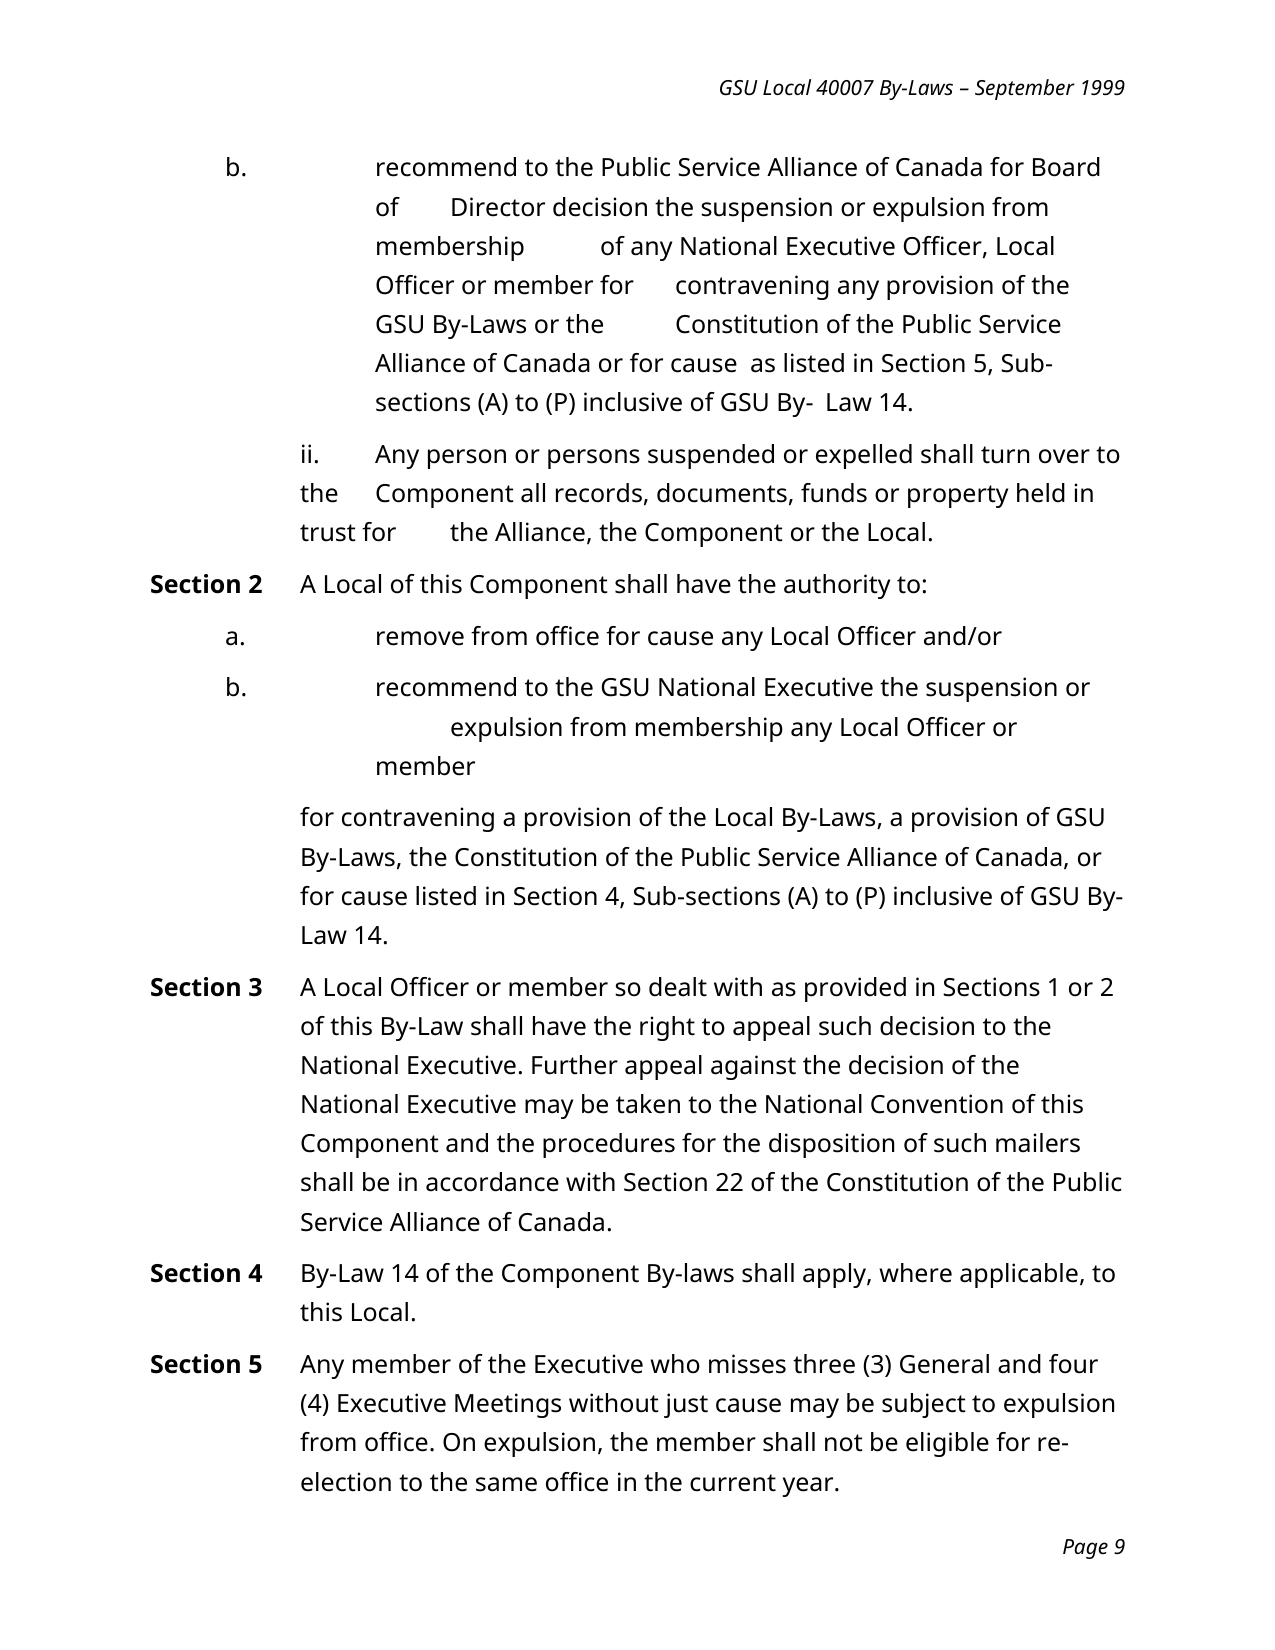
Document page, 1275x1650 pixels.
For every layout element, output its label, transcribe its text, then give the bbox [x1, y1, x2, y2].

text Section 3 A Local Officer or member so dealt with as provided in Sections 1 or 2 of this By-Law shall have the right to appeal such decision to the National Executive. Further appeal against the decision of the National Executive may be taken to the National Convention of this Component and the procedures for the disposition of such mailers shall be in accordance with Section 22 of the Constitution of the Public Service Alliance of Canada. [150, 969, 1125, 1238]
text b. recommend to the GSU National Executive the suspension or expulsion from membership any Local Officer or member [225, 670, 1125, 782]
text Section 5 Any member of the Executive who misses three (3) General and four (4) Executive Meetings without just cause may be subject to expulsion from office. On expulsion, the member shall not be eligible for re-election to the same office in the current year. [150, 1347, 1125, 1498]
text ii. Any person or persons suspended or expelled shall turn over to the Component all records, documents, funds or property held in trust for the Alliance, the Component or the Local. [300, 437, 1125, 549]
text a. remove from office for cause any Local Officer and/or [225, 618, 1125, 652]
text Section 4 By-Law 14 of the Component By-laws shall apply, where applicable, to this Local. [150, 1256, 1125, 1329]
text Section 2 A Local of this Component shall have the authority to: [150, 567, 1125, 601]
text for contravening a provision of the Local By-Laws, a provision of GSU By-Laws, the Constitution of the Public Service Alliance of Canada, or for cause listed in Section 4, Sub-sections (A) to (P) inclusive of GSU By-Law 14. [300, 800, 1125, 952]
text b. recommend to the Public Service Alliance of Canada for Board of Director decision the suspension or expulsion from membership of any National Executive Officer, Local Officer or member for contravening any provision of the GSU By-Laws or the Constitution of the Public Service Alliance of Canada or for cause as listed in Section 5, Sub-sections (A) to (P) inclusive of GSU By- Law 14. [225, 150, 1125, 419]
